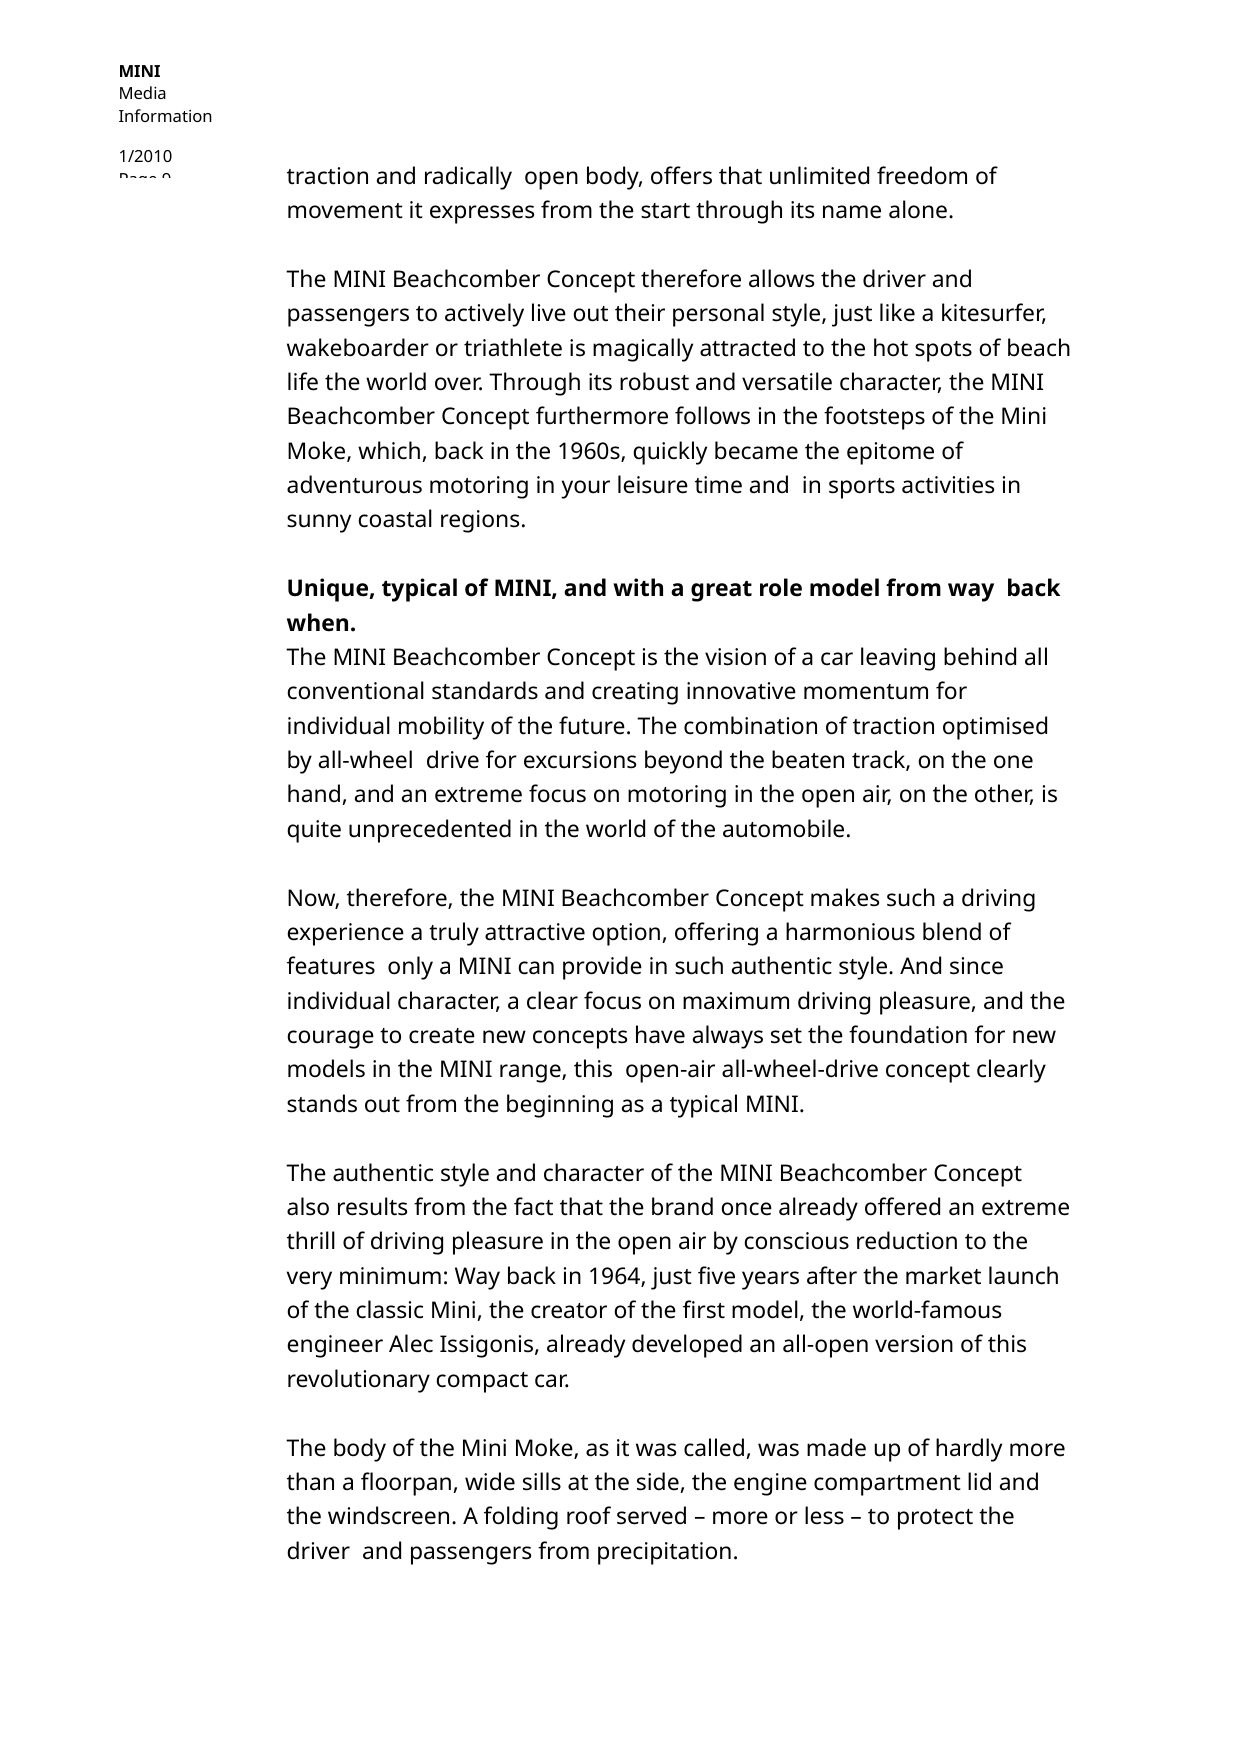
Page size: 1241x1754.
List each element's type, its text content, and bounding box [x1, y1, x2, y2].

text The MINI Beachcomber Concept therefore allows the driver and passengers to actively live out their personal style, just like a kitesurfer, wakeboarder or triathlete is magically attracted to the hot spots of beach life the world over. Through its robust and versatile character, the MINI Beachcomber Concept furthermore follows in the footsteps of the Mini Moke, which, back in the 1960s, quickly became the epitome of adventurous motoring in your leisure time and in sports activities in sunny coastal regions. [286, 260, 1072, 535]
text The MINI Beachcomber Concept is the vision of a car leaving behind all conventional standards and creating innovative momentum for individual mobility of the future. The combination of traction optimised by all-wheel drive for excursions beyond the beaten track, on the one hand, and an extreme focus on motoring in the open air, on the other, is quite unprecedented in the world of the automobile. [286, 638, 1072, 844]
text The body of the Mini Moke, as it was called, was made up of hardly more than a floorpan, wide sills at the side, the engine compartment lid and the windscreen. A folding roof served – more or less – to protect the driver and passengers from precipitation. [286, 1428, 1072, 1566]
text Unique, typical of MINI, and with a great role model from way back when. [286, 569, 1072, 638]
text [286, 157, 1072, 225]
text Now, therefore, the MINI Beachcomber Concept makes such a driving experience a truly attractive option, offering a harmonious blend of features only a MINI can provide in such authentic style. And since individual character, a clear focus on maximum driving pleasure, and the courage to create new concepts have always set the foundation for new models in the MINI range, this open-air all-wheel-drive concept clearly stands out from the beginning as a typical MINI. [286, 878, 1072, 1119]
text The authentic style and character of the MINI Beachcomber Concept also results from the fact that the brand once already offered an extreme thrill of driving pleasure in the open air by conscious reduction to the very minimum: Way back in 1964, just five years after the market launch of the classic Mini, the creator of the first model, the world-famous engineer Alec Issigonis, already developed an all-open version of this revolutionary compact car. [286, 1153, 1072, 1394]
